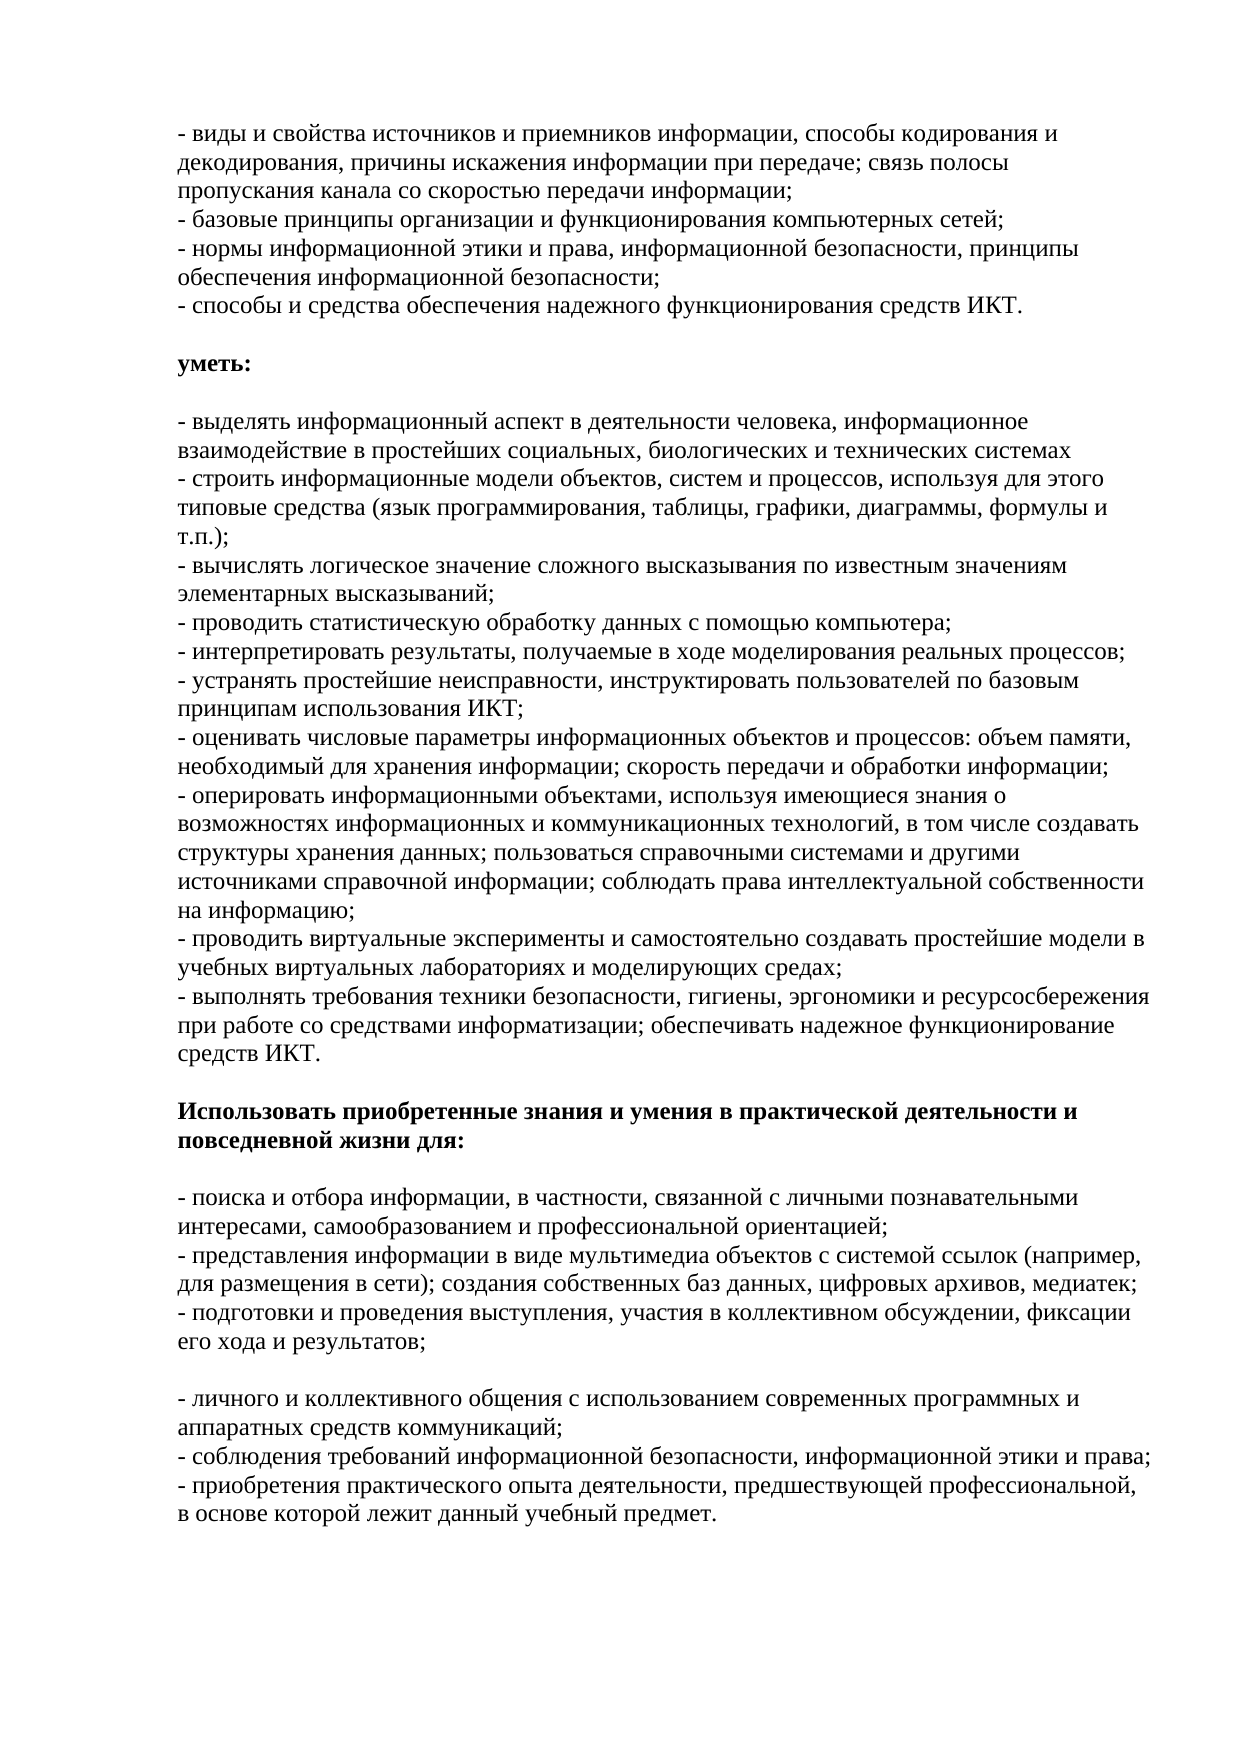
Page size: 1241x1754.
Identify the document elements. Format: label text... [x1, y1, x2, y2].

text - выделять информационный аспект в деятельности человека, информационное взаимодействие в простейших социальных, биологических и технических системах - строить информационные модели объектов, систем и процессов, используя для этого типовые средства (язык программирования, таблицы, графики, диаграммы, формулы и т.п.); - вычислять логическое значение сложного высказывания по известным значениям элементарных высказываний; - проводить статистическую обработку данных с помощью компьютера; - интерпретировать результаты, получаемые в ходе моделирования реальных процессов; - устранять простейшие неисправности, инструктировать пользователей по базовым принципам использования ИКТ; - оценивать числовые параметры информационных объектов и процессов: объем памяти, необходимый для хранения информации; скорость передачи и обработки информации; - оперировать информационными объектами, используя имеющиеся знания о возможностях информационных и коммуникационных технологий, в том числе создавать структуры хранения данных; пользоваться справочными системами и другими источниками справочной информации; соблюдать права интеллектуальной собственности на информацию; - проводить виртуальные эксперименты и самостоятельно создавать простейшие модели в учебных виртуальных лабораториях и моделирующих средах; - выполнять требования техники безопасности, гигиены, эргономики и ресурсосбережения при работе со средствами информатизации; обеспечивать надежное функционирование средств ИКТ. Использовать приобретенные знания и умения в практической деятельности и повседневной жизни для: - поиска и отбора информации, в частности, связанной с личными познавательными интересами, самообразованием и профессиональной ориентацией; - представления информации в виде мультимедиа объектов с системой ссылок (например, для размещения в сети); создания собственных баз данных, цифровых архивов, медиатек; - подготовки и проведения выступления, участия в коллективном обсуждении, фиксации его хода и результатов; - личного и коллективного общения с использованием современных программных и аппаратных средств коммуникаций; - соблюдения требований информационной безопасности, информационной этики и права; - приобретения практического опыта деятельности, предшествующей профессиональной, в основе которой лежит данный учебный предмет. [177, 406, 1152, 1527]
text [177, 118, 1152, 377]
